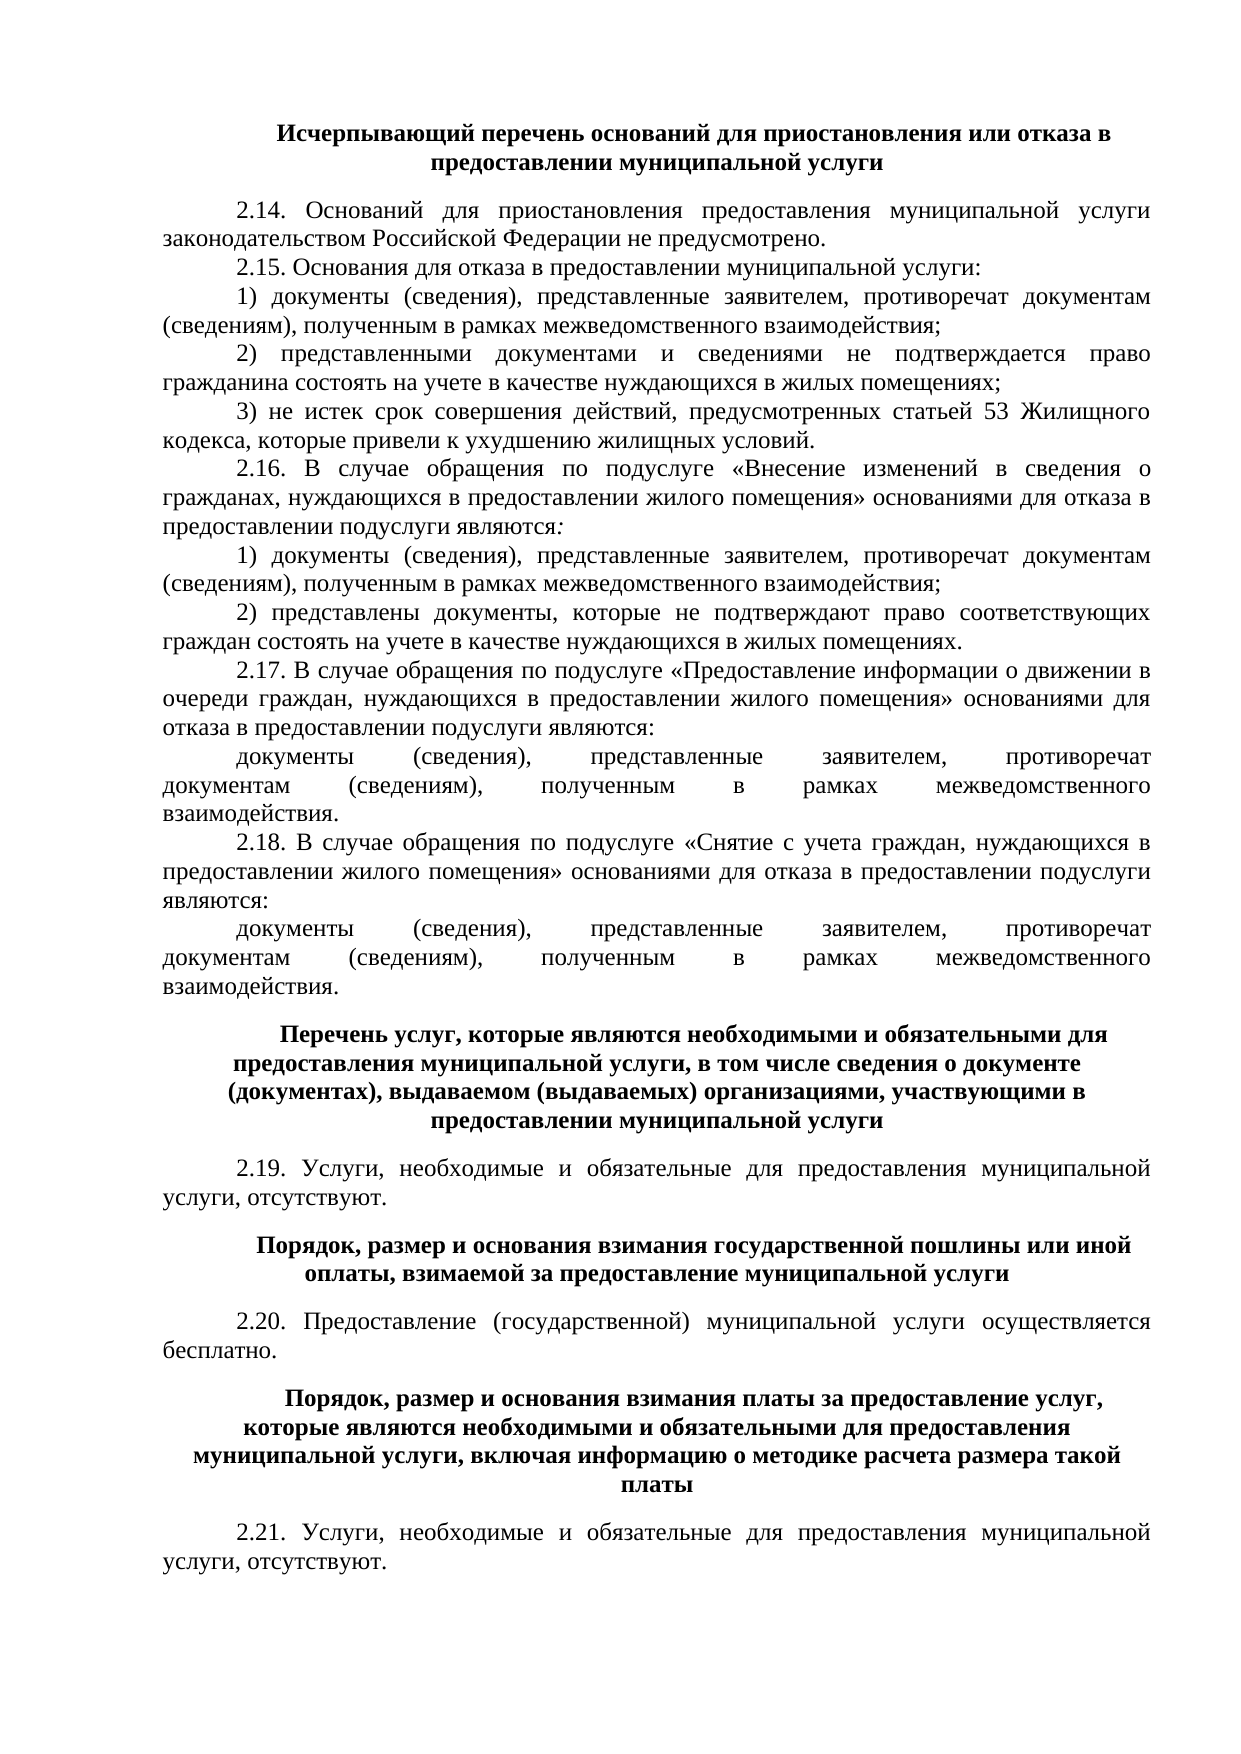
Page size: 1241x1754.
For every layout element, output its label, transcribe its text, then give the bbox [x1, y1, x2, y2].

text 2.20. Предоставление (государственной) муниципальной услуги осуществляется бесплатно. [162, 1306, 1152, 1364]
text 2) представленными документами и сведениями не подтверждается право гражданина состоять на учете в качестве нуждающихся в жилых помещениях; [162, 338, 1152, 396]
text 2.17. В случае обращения по подуслуге «Предоставление информации о движении в очереди граждан, нуждающихся в предоставлении жилого помещения» основаниями для отказа в предоставлении подуслуги являются: [162, 655, 1152, 741]
text 2.16. В случае обращения по подуслуге «Внесение изменений в сведения о гражданах, нуждающихся в предоставлении жилого помещения» основаниями для отказа в предоставлении подуслуги являются: [162, 453, 1152, 540]
text 2.19. Услуги, необходимые и обязательные для предоставления муниципальной услуги, отсутствуют. [162, 1153, 1152, 1211]
text 2) представлены документы, которые не подтверждают право соответствующих граждан состоять на учете в качестве нуждающихся в жилых помещениях. [162, 597, 1152, 655]
text документы (сведения), представленные заявителем, противоречат документам (сведениям), полученным в рамках межведомственного взаимодействия. [162, 913, 1152, 1000]
text 2.15. Основания для отказа в предоставлении муниципальной услуги: [162, 252, 1152, 281]
text 2.18. В случае обращения по подуслуге «Снятие с учета граждан, нуждающихся в предоставлении жилого помещения» основаниями для отказа в предоставлении подуслуги являются: [162, 827, 1152, 913]
text 1) документы (сведения), представленные заявителем, противоречат документам (сведениям), полученным в рамках межведомственного взаимодействия; [162, 540, 1152, 597]
text 3) не истек срок совершения действий, предусмотренных статьей 53 Жилищного кодекса, которые привели к ухудшению жилищных условий. [162, 396, 1152, 453]
text Порядок, размер и основания взимания государственной пошлины или иной оплаты, взимаемой за предоставление муниципальной услуги [162, 1230, 1152, 1287]
text 1) документы (сведения), представленные заявителем, противоречат документам (сведениям), полученным в рамках межведомственного взаимодействия; [162, 281, 1152, 338]
text 2.21. Услуги, необходимые и обязательные для предоставления муниципальной услуги, отсутствуют. [162, 1517, 1152, 1575]
text документы (сведения), представленные заявителем, противоречат документам (сведениям), полученным в рамках межведомственного взаимодействия. [162, 741, 1152, 827]
text Исчерпывающий перечень оснований для приостановления или отказа в предоставлении муниципальной услуги [162, 118, 1152, 176]
text 2.14. Оснований для приостановления предоставления муниципальной услуги законодательством Российской Федерации не предусмотрено. [162, 195, 1152, 252]
text Перечень услуг, которые являются необходимыми и обязательными для предоставления муниципальной услуги, в том числе сведения о документе (документах), выдаваемом (выдаваемых) организациями, участвующими в предоставлении муниципальной услуги [162, 1019, 1152, 1134]
text Порядок, размер и основания взимания платы за предоставление услуг, которые являются необходимыми и обязательными для предоставления муниципальной услуги, включая информацию о методике расчета размера такой платы [162, 1383, 1152, 1498]
